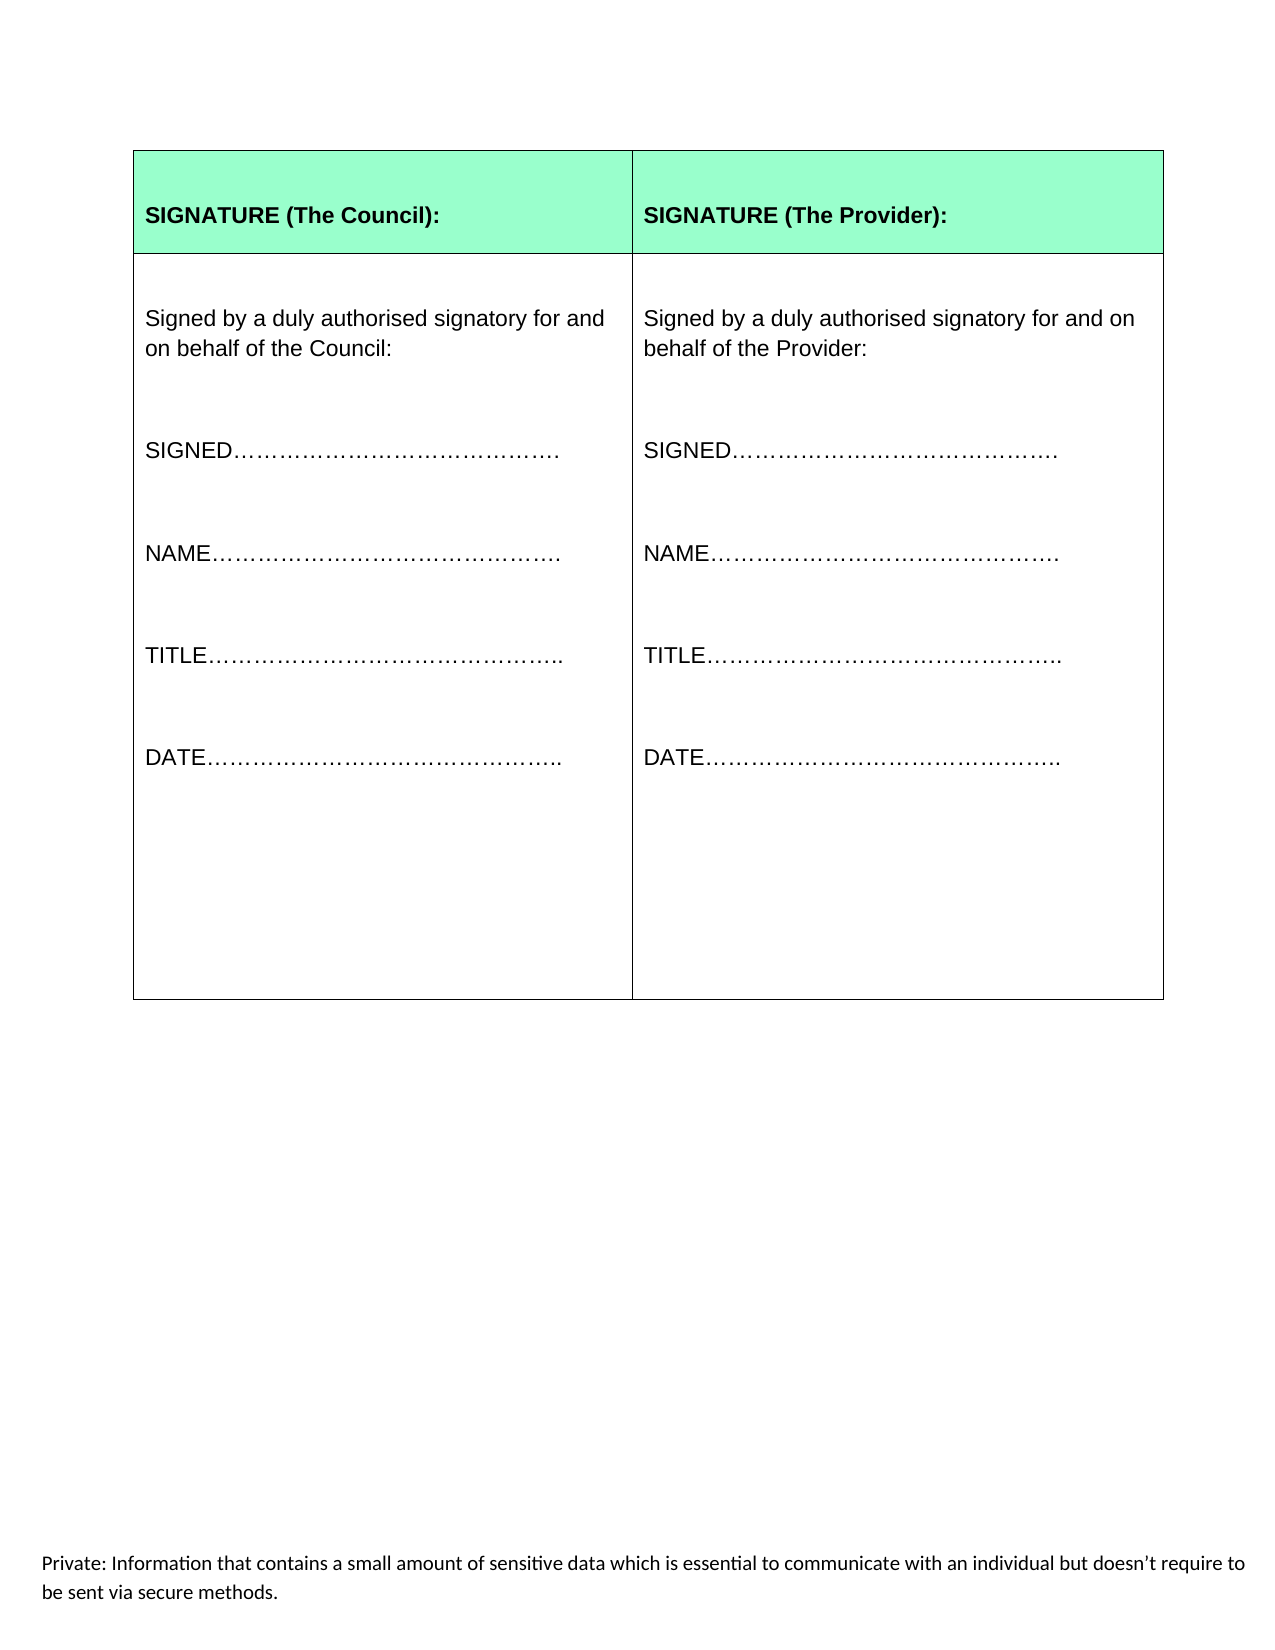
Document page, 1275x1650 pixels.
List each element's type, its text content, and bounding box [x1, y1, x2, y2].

table_cell Signed by a duly authorised signatory for and on behalf of the Provider: SIGNED……………………………………. NAME………………………………………. TITLE……………………………………….. DATE……………………………………….. [633, 254, 1163, 999]
table_cell Signed by a duly authorised signatory for and on behalf of the Council: SIGNED……………………………………. NAME………………………………………. TITLE……………………………………….. DATE……………………………………….. [134, 254, 632, 999]
table_cell SIGNATURE (The Provider): [633, 151, 1163, 253]
table_cell SIGNATURE (The Council): [134, 151, 632, 253]
